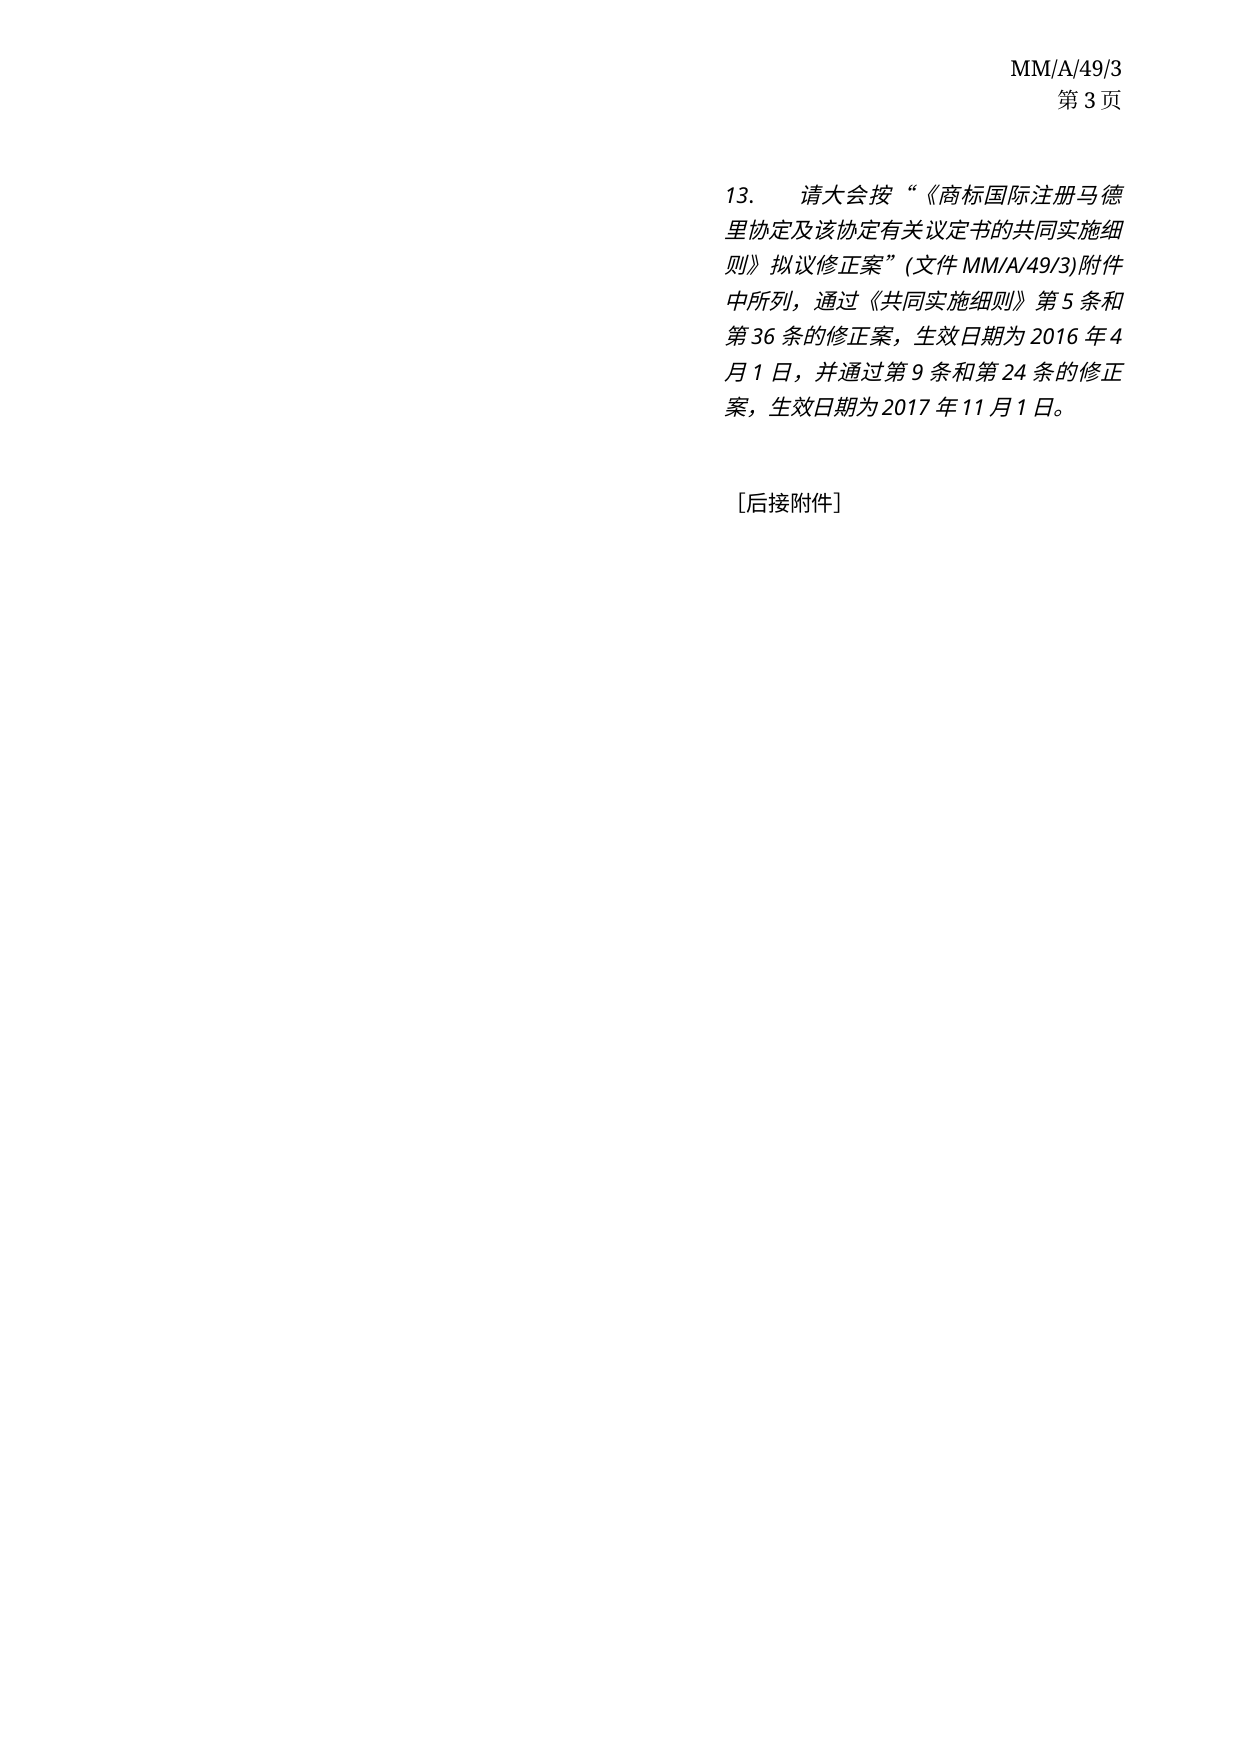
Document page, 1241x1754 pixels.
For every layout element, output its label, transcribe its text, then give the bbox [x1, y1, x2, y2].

list . 请大会按“《商标国际注册马德里协定及该协定有关议定书的共同实施细则》拟议修正案”(文件MM/A/49/3)附件中所列，通过《共同实施细则》第5条和第36条的修正案，生效日期为2016年4月1日，并通过第9条和第24条的修正案，生效日期为2017年11月1日。 [724, 174, 1122, 422]
list ［后接附件］ [724, 482, 1122, 518]
